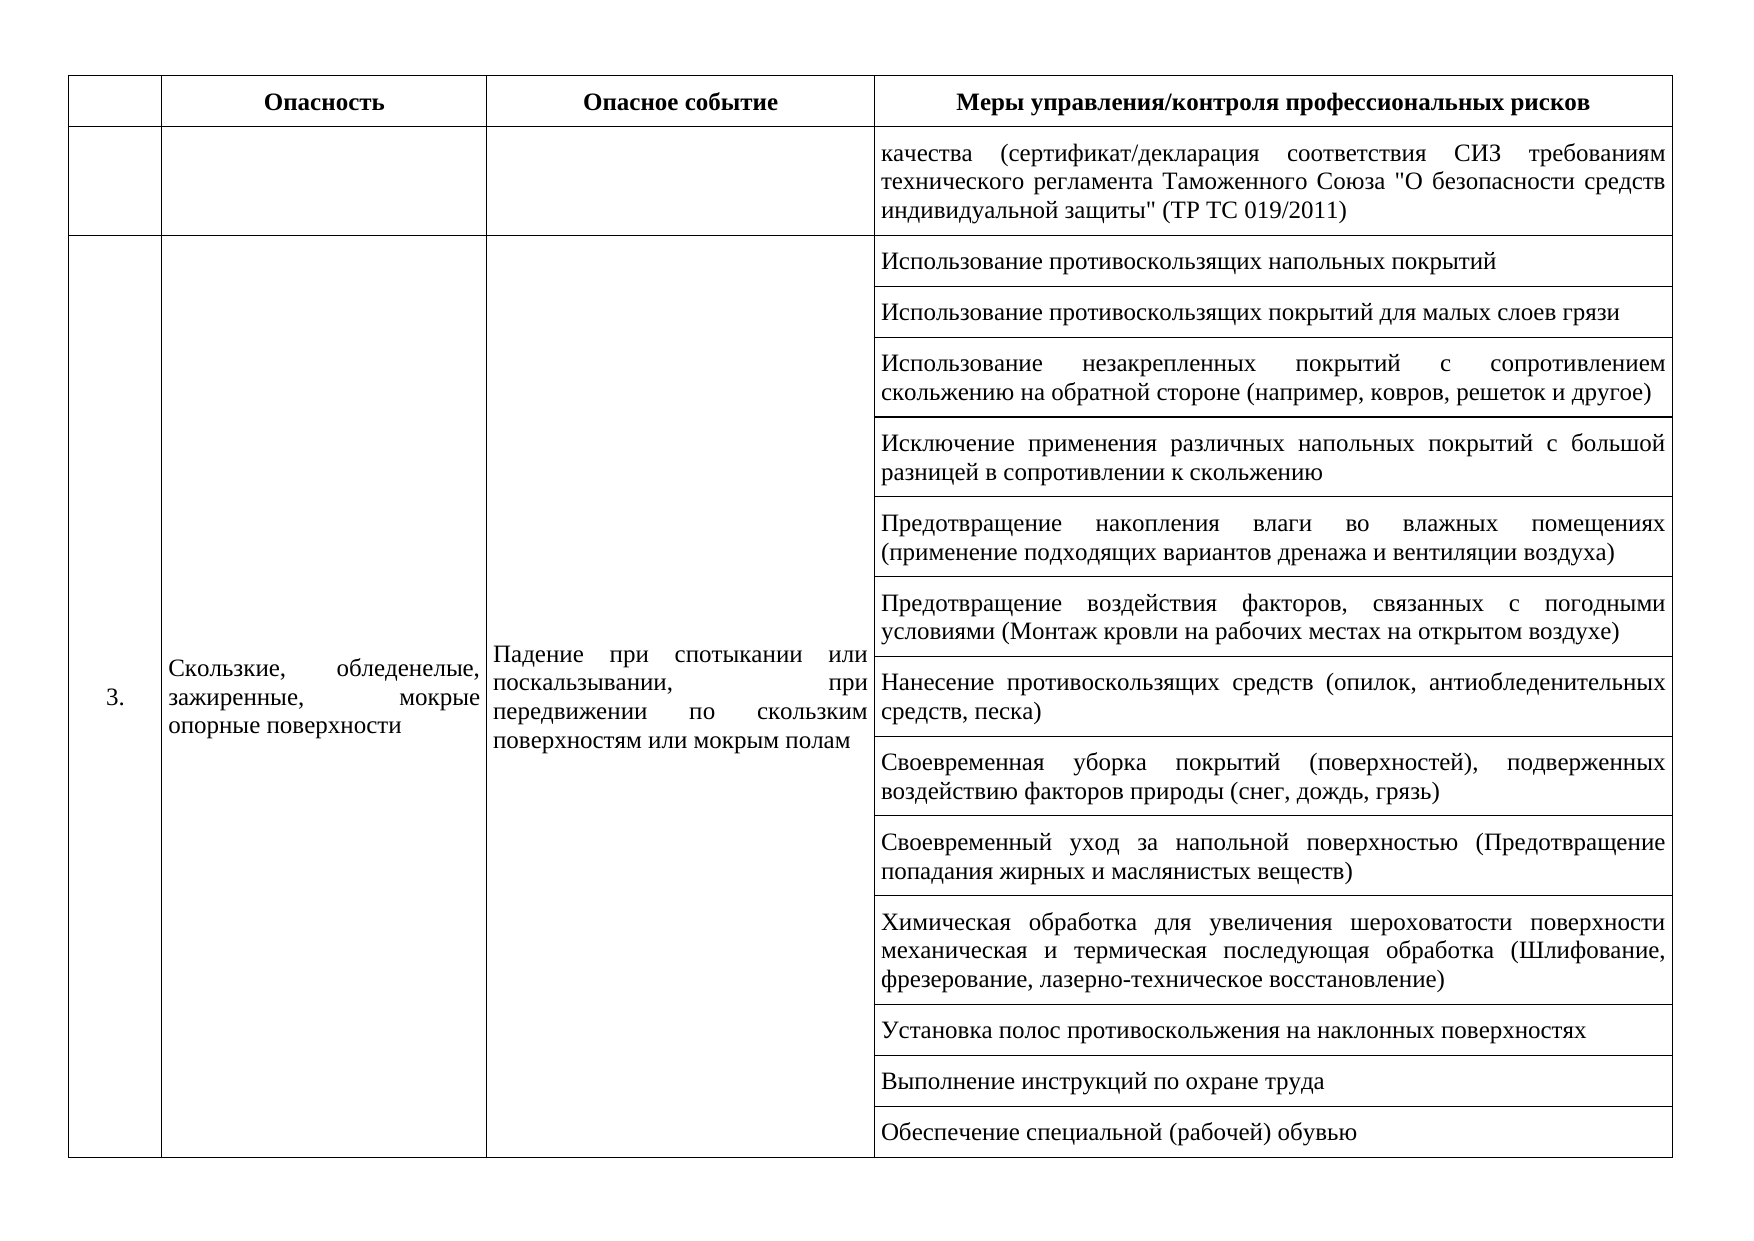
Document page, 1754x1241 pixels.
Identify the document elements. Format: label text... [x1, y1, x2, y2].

table_cell 3. [69, 236, 161, 1157]
table_cell Использование незакрепленных покрытий с сопротивлением скольжению на обратной стороне (например, ковров, решеток и другое) [875, 338, 1672, 416]
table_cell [875, 127, 1672, 234]
table_cell Предотвращение воздействия факторов, связанных с погодными условиями (Монтаж кровли на рабочих местах на открытом воздухе) [875, 577, 1672, 656]
table_cell Своевременная уборка покрытий (поверхностей), подверженных воздействию факторов природы (снег, дождь, грязь) [875, 737, 1672, 815]
table_cell Химическая обработка для увеличения шероховатости поверхности механическая и термическая последующая обработка (Шлифование, фрезерование, лазерно-техническое восстановление) [875, 896, 1672, 1004]
table_cell Обеспечение специальной (рабочей) обувью [875, 1107, 1672, 1157]
table_cell Предотвращение накопления влаги во влажных помещениях (применение подходящих вариантов дренажа и вентиляции воздуха) [875, 497, 1672, 576]
table_header Опасное событие [487, 76, 874, 126]
table_cell Скользкие, обледенелые, зажиренные, мокрые опорные поверхности [162, 236, 486, 1157]
table_cell Нанесение противоскользящих средств (опилок, антиобледенительных средств, песка) [875, 657, 1672, 736]
table_cell Выполнение инструкций по охране труда [875, 1056, 1672, 1106]
table_cell Падение при спотыкании или поскальзывании, при передвижении по скользким поверхностям или мокрым полам [487, 236, 874, 1157]
table_cell Своевременный уход за напольной поверхностью (Предотвращение попадания жирных и маслянистых веществ) [875, 816, 1672, 895]
table_header Меры управления/контроля профессиональных рисков [875, 76, 1672, 126]
table_cell Исключение применения различных напольных покрытий с большой разницей в сопротивлении к скольжению [875, 418, 1672, 496]
table_header Опасность [162, 76, 486, 126]
table_cell Установка полос противоскольжения на наклонных поверхностях [875, 1005, 1672, 1055]
table_cell Использование противоскользящих напольных покрытий [875, 236, 1672, 286]
table_cell Использование противоскользящих покрытий для малых слоев грязи [875, 287, 1672, 337]
table_header [69, 76, 161, 126]
